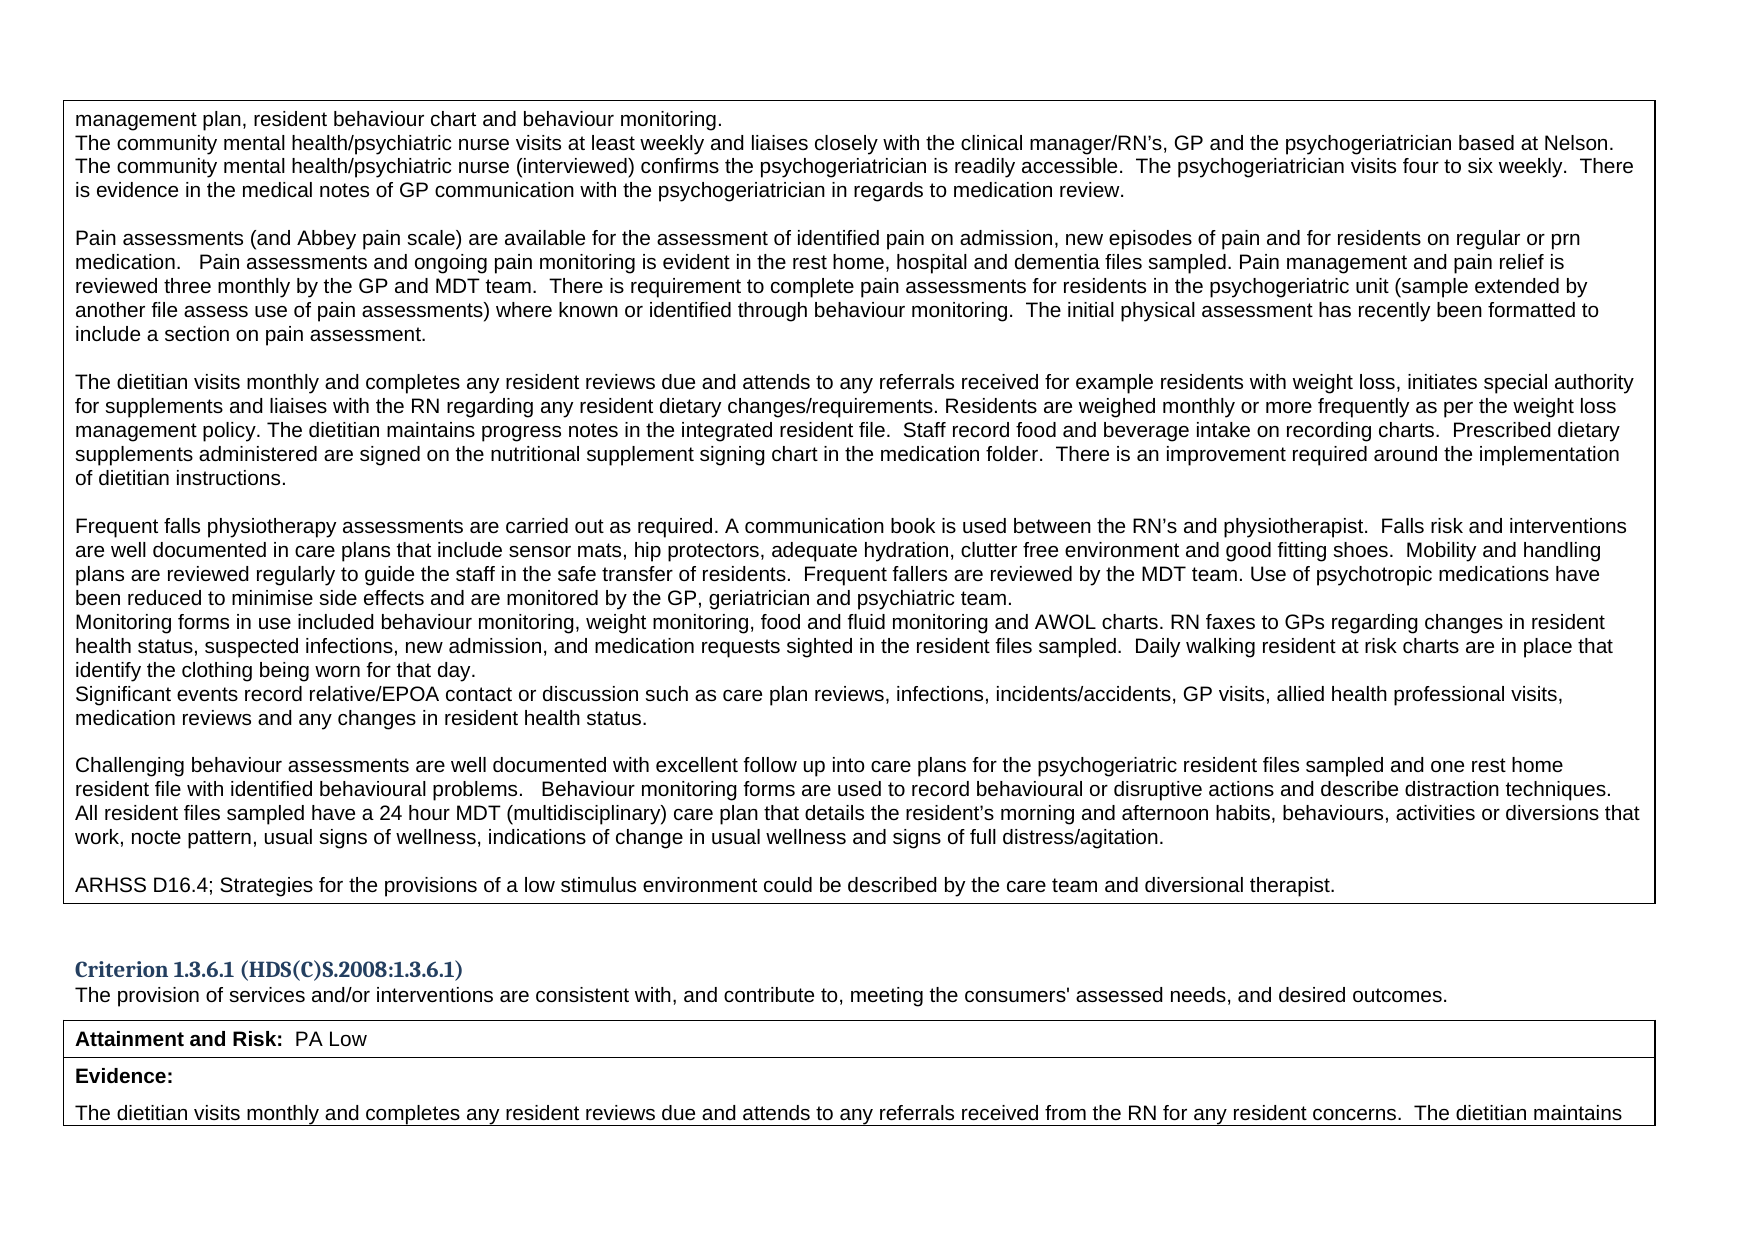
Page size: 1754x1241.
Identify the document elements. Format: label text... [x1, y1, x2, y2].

text The provision of services and/or interventions are consistent with, and contribute to, meeting the consumers' assessed needs, and desired outcomes. [75, 983, 1679, 1007]
table_header Attainment and Risk: PA Low [64, 1021, 1654, 1057]
table_cell Evidence: [64, 1058, 1654, 1094]
subtitle Criterion 1.3.6.1 (HDS(C)S.2008:1.3.6.1) [75, 957, 1679, 983]
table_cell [64, 1095, 1654, 1125]
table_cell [64, 101, 1654, 903]
